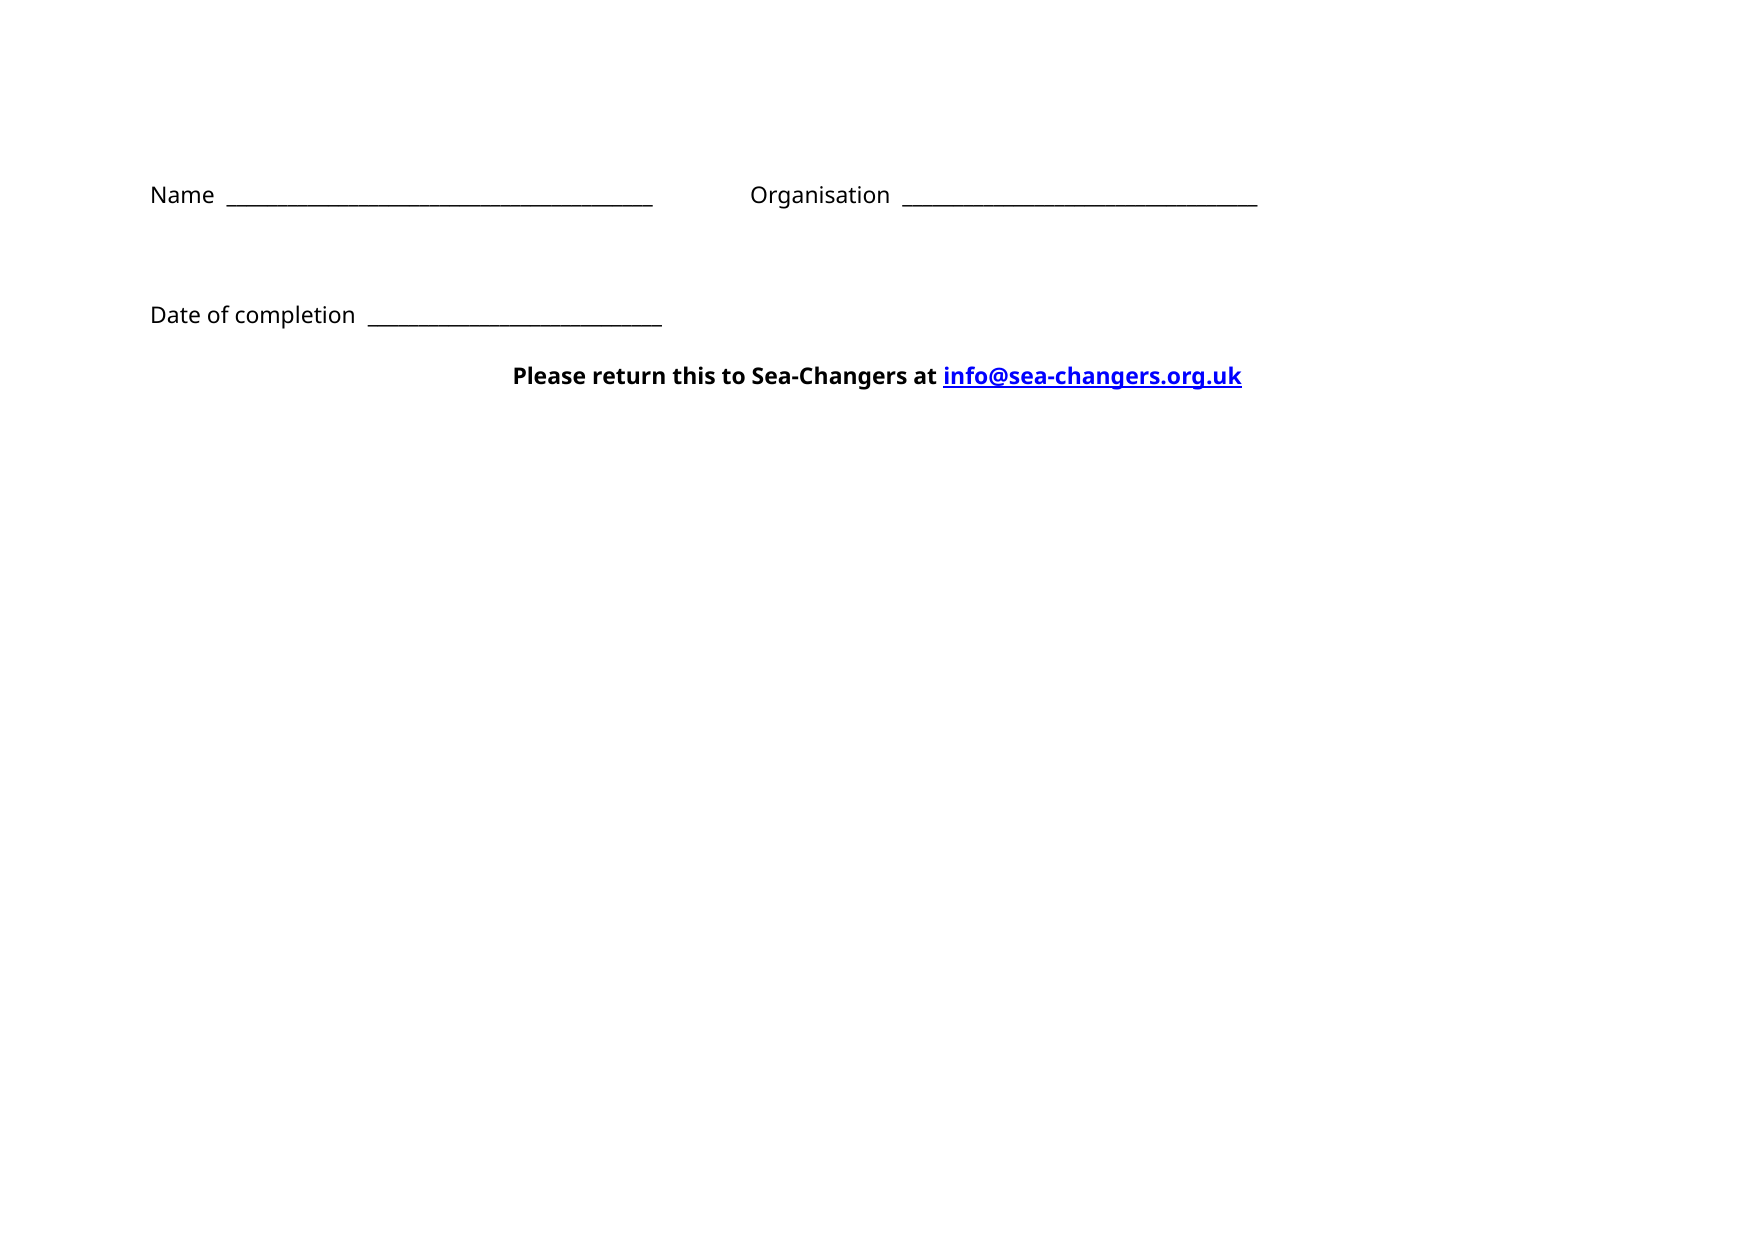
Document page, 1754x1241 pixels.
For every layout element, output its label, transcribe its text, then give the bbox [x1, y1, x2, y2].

text Name __________________________________________ Organisation ___________________________________ [150, 178, 1604, 210]
text Date of completion _____________________________ [150, 299, 1604, 331]
text Please return this to Sea-Changers at info@sea-changers.org.uk [150, 360, 1604, 391]
